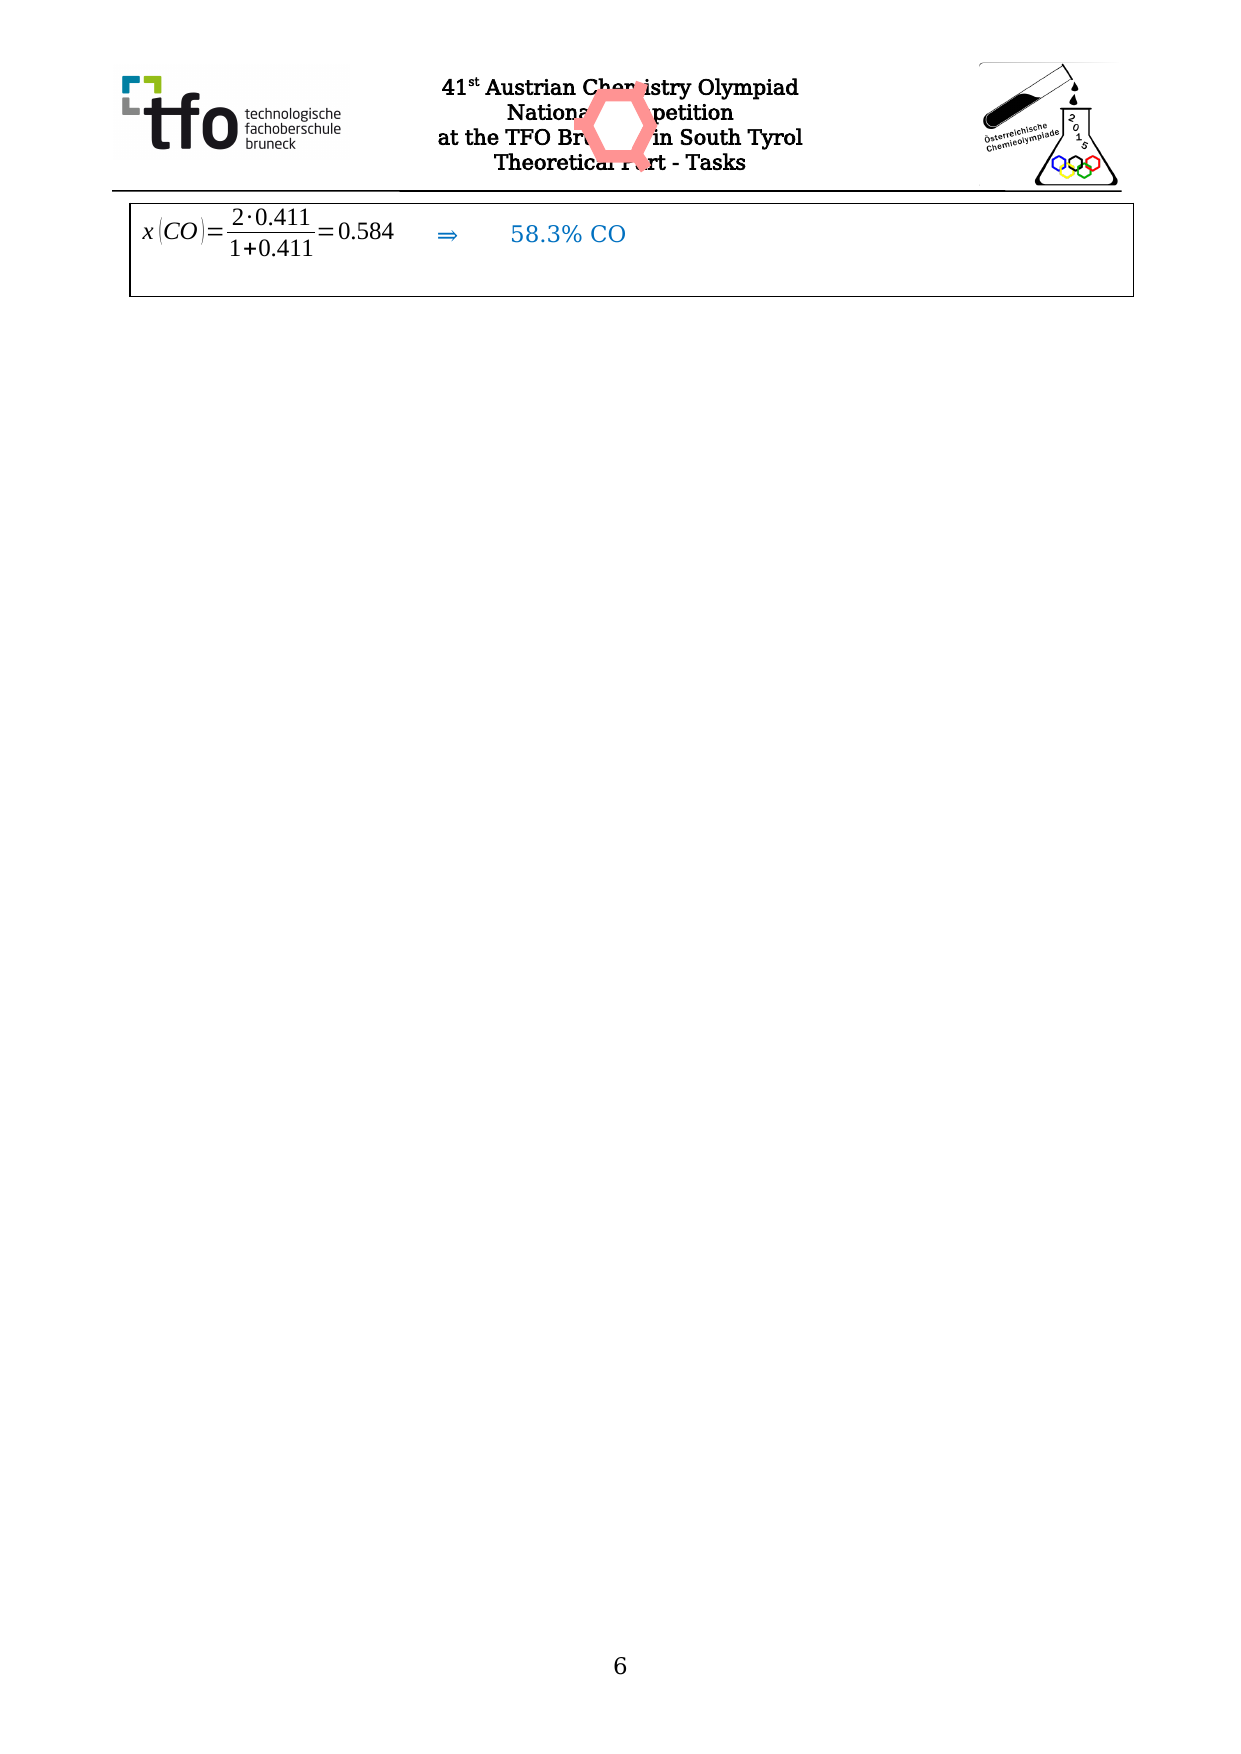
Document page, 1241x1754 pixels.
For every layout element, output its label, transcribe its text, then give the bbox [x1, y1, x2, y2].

picture [978, 62, 1120, 185]
picture [113, 64, 351, 160]
table_cell Calculation: 4.5bp ⇒ ⇒ mol ⇒ 58.3% CO [131, 204, 1133, 296]
